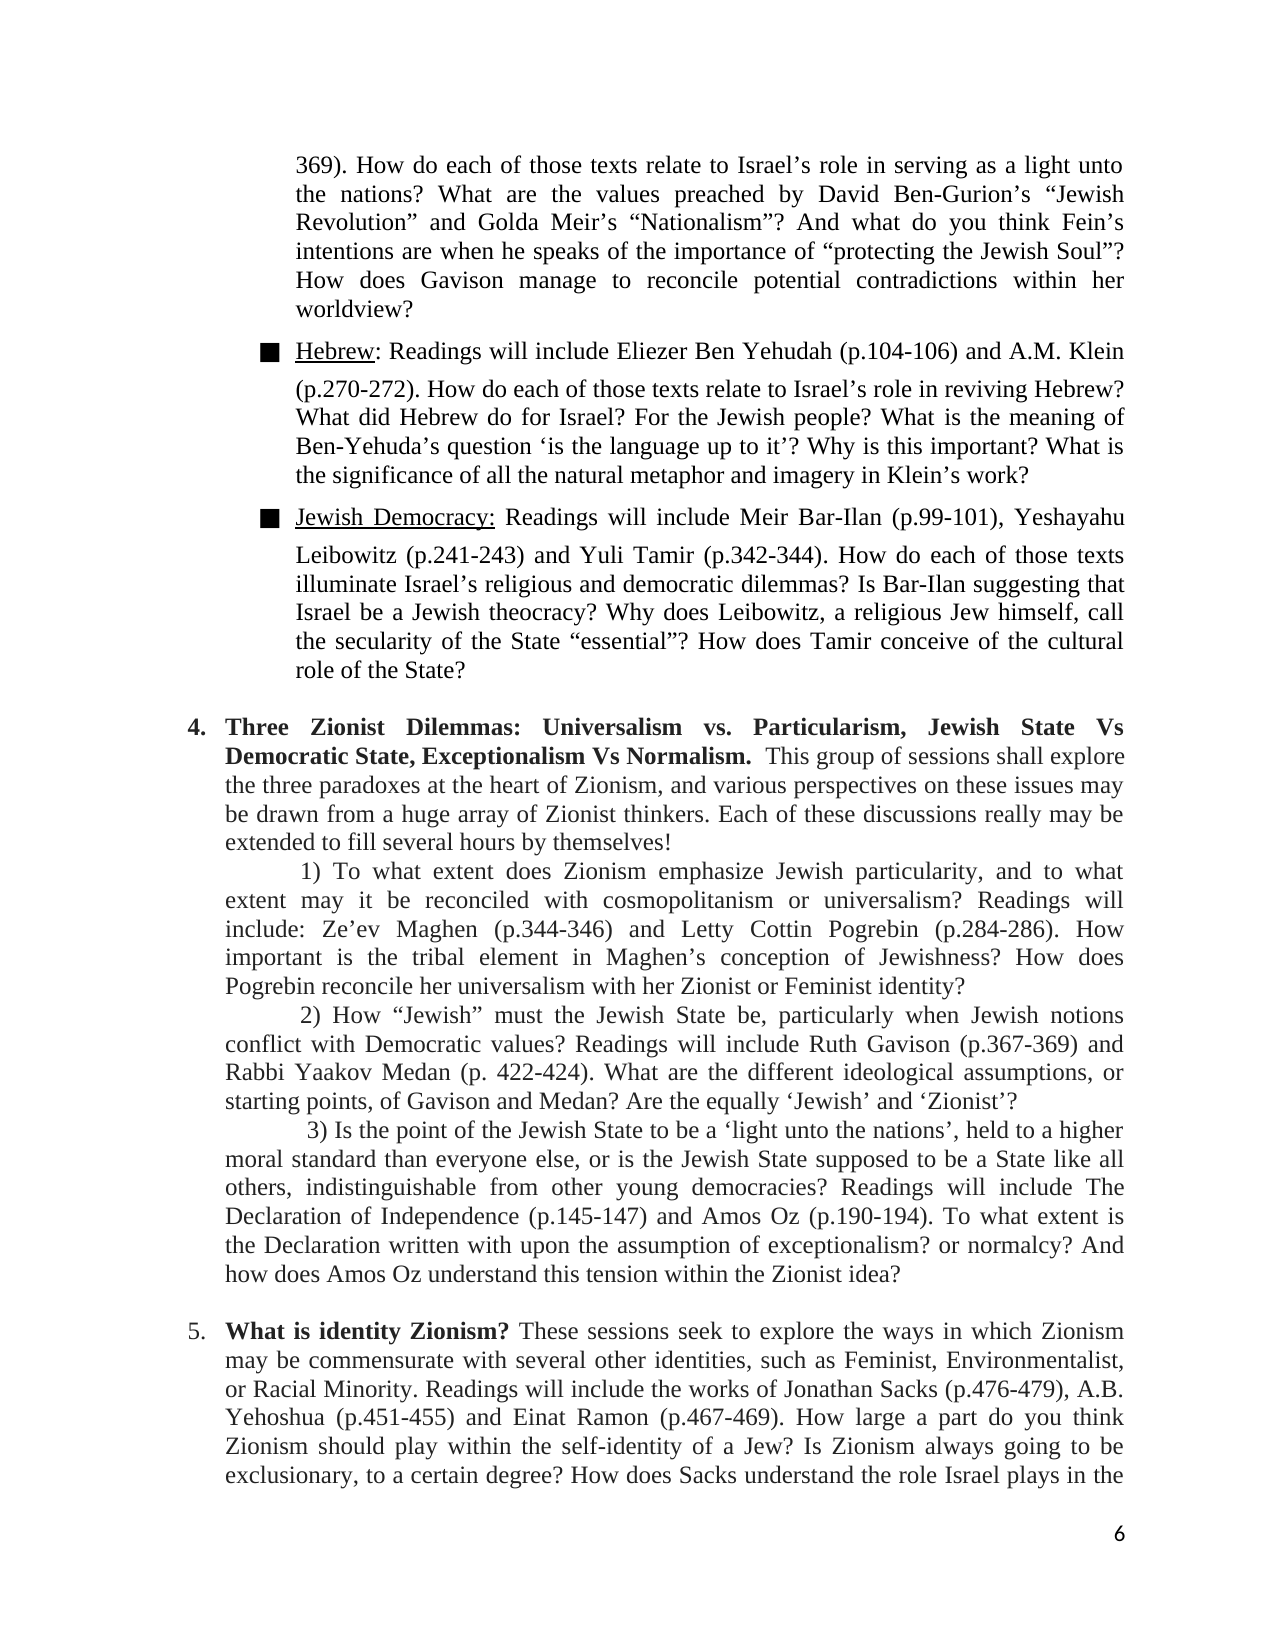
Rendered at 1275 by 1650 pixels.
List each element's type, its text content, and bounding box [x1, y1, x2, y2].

list Hebrew: Readings will include Eliezer Ben Yehudah (p.104-106) and A.M. Klein (p.270-272). How do each of those texts relate to Israel’s role in reviving Hebrew? What did Hebrew do for Israel? For the Jewish people? What is the meaning of Ben-Yehuda’s question ‘is the language up to it’? Why is this important? What is the significance of all the natural metaphor and imagery in Klein’s work? [258, 322, 1125, 489]
text 2) How “Jewish” must the Jewish State be, particularly when Jewish notions conflict with Democratic values? Readings will include Ruth Gavison (p.367-369) and Rabbi Yaakov Medan (p. 422-424). What are the different ideological assumptions, or starting points, of Gavison and Medan? Are the equally ‘Jewish’ and ‘Zionist’? [225, 1000, 1125, 1115]
list Three Zionist Dilemmas: Universalism vs. Particularism, Jewish State Vs Democratic State, Exceptionalism Vs Normalism. This group of sessions shall explore the three paradoxes at the heart of Zionism, and various perspectives on these issues may be drawn from a huge array of Zionist thinkers. Each of these discussions really may be extended to fill several hours by themselves! [187, 712, 1125, 856]
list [258, 150, 1125, 322]
text 1) To what extent does Zionism emphasize Jewish particularity, and to what extent may it be reconciled with cosmopolitanism or universalism? Readings will include: Ze’ev Maghen (p.344-346) and Letty Cottin Pogrebin (p.284-286). How important is the tribal element in Maghen’s conception of Jewishness? How does Pogrebin reconcile her universalism with her Zionist or Feminist identity? [225, 856, 1125, 1000]
text 3) Is the point of the Jewish State to be a ‘light unto the nations’, held to a higher moral standard than everyone else, or is the Jewish State supposed to be a State like all others, indistinguishable from other young democracies? Readings will include The Declaration of Independence (p.145-147) and Amos Oz (p.190-194). To what extent is the Declaration written with upon the assumption of exceptionalism? or normalcy? And how does Amos Oz understand this tension within the Zionist idea? [225, 1115, 1125, 1287]
list Jewish Democracy: Readings will include Meir Bar-Ilan (p.99-101), Yeshayahu Leibowitz (p.241-243) and Yuli Tamir (p.342-344). How do each of those texts illuminate Israel’s religious and democratic dilemmas? Is Bar-Ilan suggesting that Israel be a Jewish theocracy? Why does Leibowitz, a religious Jew himself, call the secularity of the State “essential”? How does Tamir conceive of the cultural role of the State? [258, 489, 1125, 684]
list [187, 1316, 1125, 1489]
